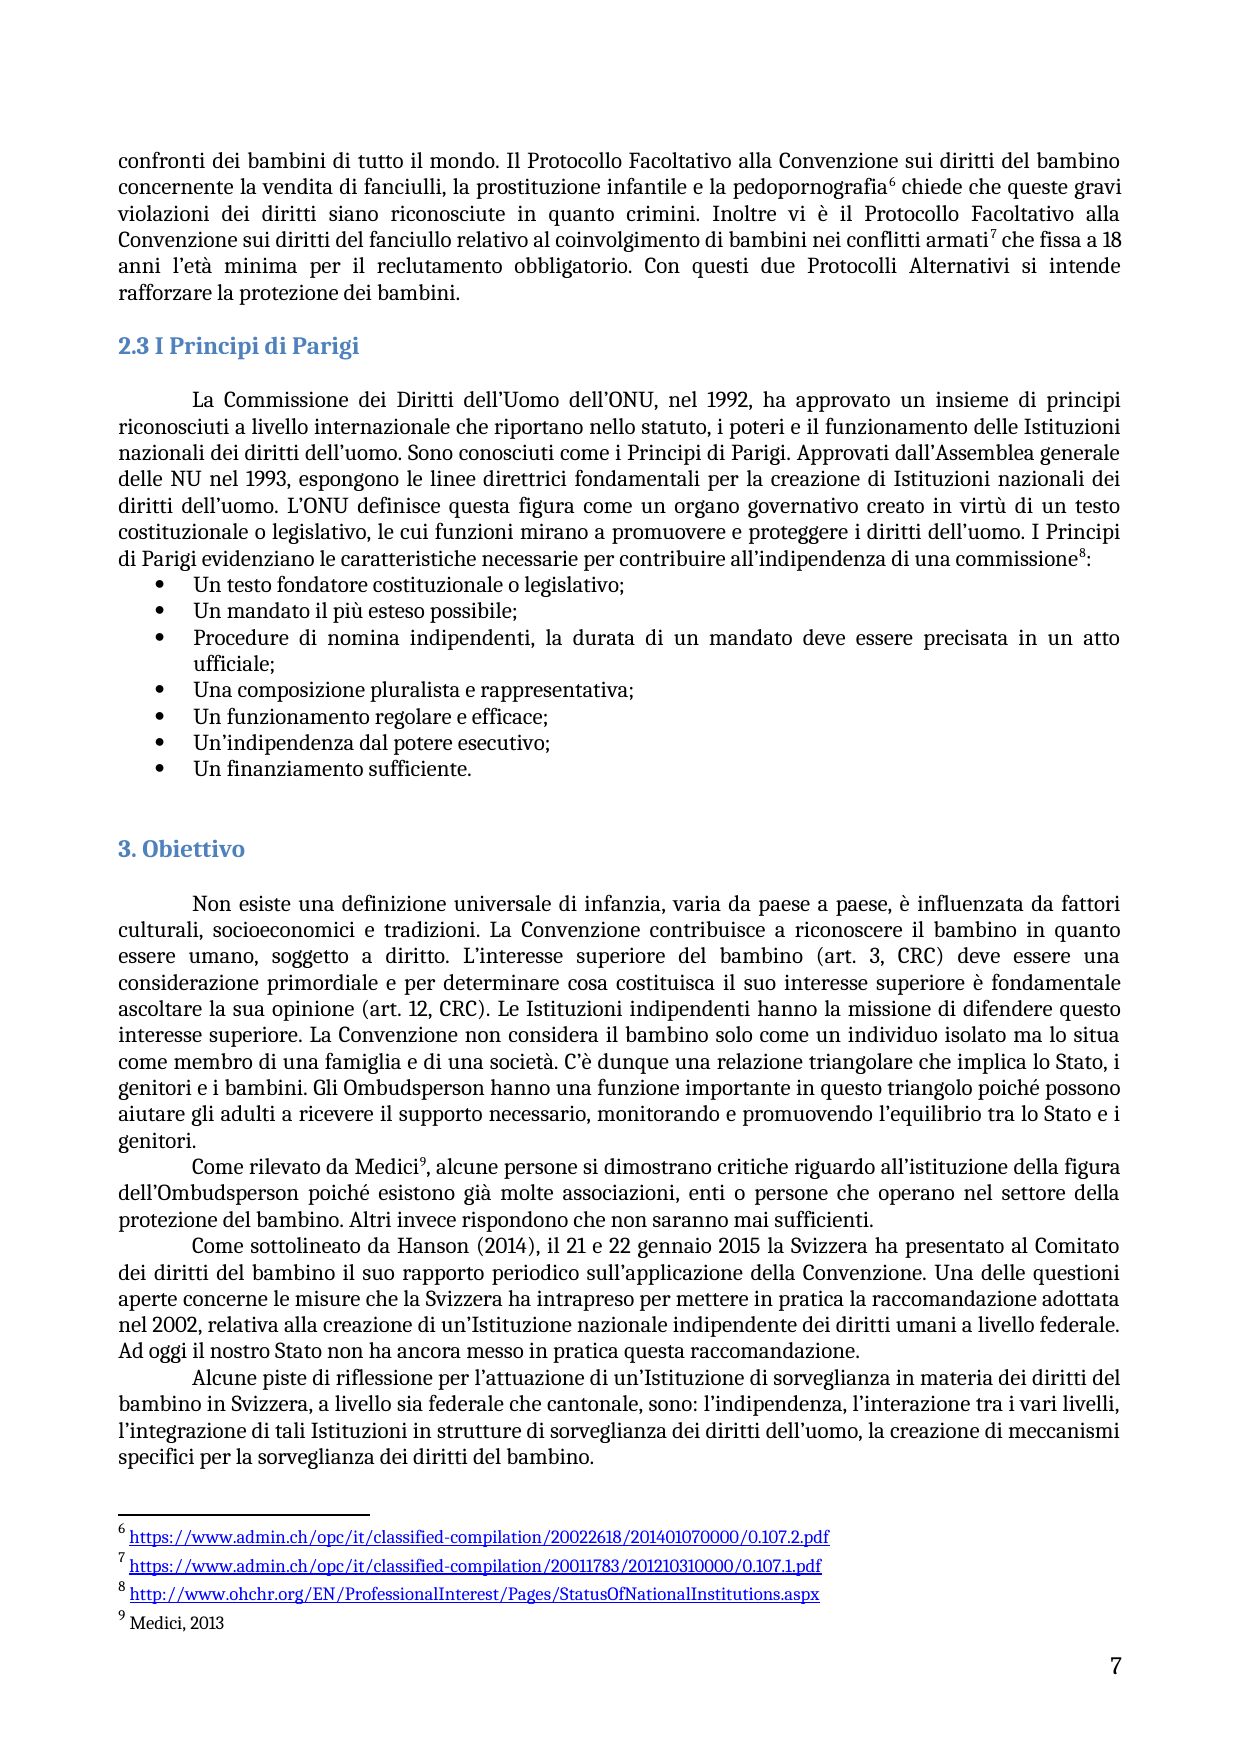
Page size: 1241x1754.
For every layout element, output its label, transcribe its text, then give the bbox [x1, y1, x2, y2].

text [118, 148, 1122, 306]
subtitle 2.3 I Principi di Parigi [118, 332, 1122, 361]
text La Commissione dei Diritti dell’Uomo dell’ONU, nel 1992, ha approvato un insieme di principi riconosciuti a livello internazionale che riportano nello statuto, i poteri e il funzionamento delle Istituzioni nazionali dei diritti dell’uomo. Sono conosciuti come i Principi di Parigi. Approvati dall’Assemblea generale delle NU nel 1993, espongono le linee direttrici fondamentali per la creazione di Istituzioni nazionali dei diritti dell’uomo. L’ONU definisce questa figura come un organo governativo creato in virtù di un testo costituzionale o legislativo, le cui funzioni mirano a promuovere e proteggere i diritti dell’uomo. I Principi di Parigi evidenziano le caratteristiche necessarie per contribuire all’indipendenza di una commissione: [118, 387, 1122, 572]
text Alcune piste di riflessione per l’attuazione di un’Istituzione di sorveglianza in materia dei diritti del bambino in Svizzera, a livello sia federale che cantonale, sono: l’indipendenza, l’interazione tra i vari livelli, l’integrazione di tali Istituzioni in strutture di sorveglianza dei diritti dell’uomo, la creazione di meccanismi specifici per la sorveglianza dei diritti del bambino. [118, 1365, 1122, 1470]
text Come sottolineato da Hanson (2014), il 21 e 22 gennaio 2015 la Svizzera ha presentato al Comitato dei diritti del bambino il suo rapporto periodico sull’applicazione della Convenzione. Una delle questioni aperte concerne le misure che la Svizzera ha intrapreso per mettere in pratica la raccomandazione adottata nel 2002, relativa alla creazione di un’Istituzione nazionale indipendente dei diritti umani a livello federale. Ad oggi il nostro Stato non ha ancora messo in pratica questa raccomandazione. [118, 1233, 1122, 1365]
subtitle 3. Obiettivo [118, 835, 1122, 864]
list Una composizione pluralista e rappresentativa; [156, 677, 1122, 703]
text Come rilevato da Medici, alcune persone si dimostrano critiche riguardo all’istituzione della figura dell’Ombudsperson poiché esistono già molte associazioni, enti o persone che operano nel settore della protezione del bambino. Altri invece rispondono che non saranno mai sufficienti. [118, 1154, 1122, 1233]
text Non esiste una definizione universale di infanzia, varia da paese a paese, è influenzata da fattori culturali, socioeconomici e tradizioni. La Convenzione contribuisce a riconoscere il bambino in quanto essere umano, soggetto a diritto. L’interesse superiore del bambino (art. 3, CRC) deve essere una considerazione primordiale e per determinare cosa costituisca il suo interesse superiore è fondamentale ascoltare la sua opinione (art. 12, CRC). Le Istituzioni indipendenti hanno la missione di difendere questo interesse superiore. La Convenzione non considera il bambino solo come un individuo isolato ma lo situa come membro di una famiglia e di una società. C’è dunque una relazione triangolare che implica lo Stato, i genitori e i bambini. Gli Ombudsperson hanno una funzione importante in questo triangolo poiché possono aiutare gli adulti a ricevere il supporto necessario, monitorando e promuovendo l’equilibrio tra lo Stato e i genitori. [118, 890, 1122, 1154]
list Procedure di nomina indipendenti, la durata di un mandato deve essere precisata in un atto ufficiale; [156, 624, 1122, 677]
list Un mandato il più esteso possibile; [156, 598, 1122, 624]
list Un testo fondatore costituzionale o legislativo; [156, 572, 1122, 598]
list Un’indipendenza dal potere esecutivo; [156, 730, 1122, 756]
list Un finanziamento sufficiente. [156, 756, 1122, 782]
list Un funzionamento regolare e efficace; [156, 703, 1122, 730]
